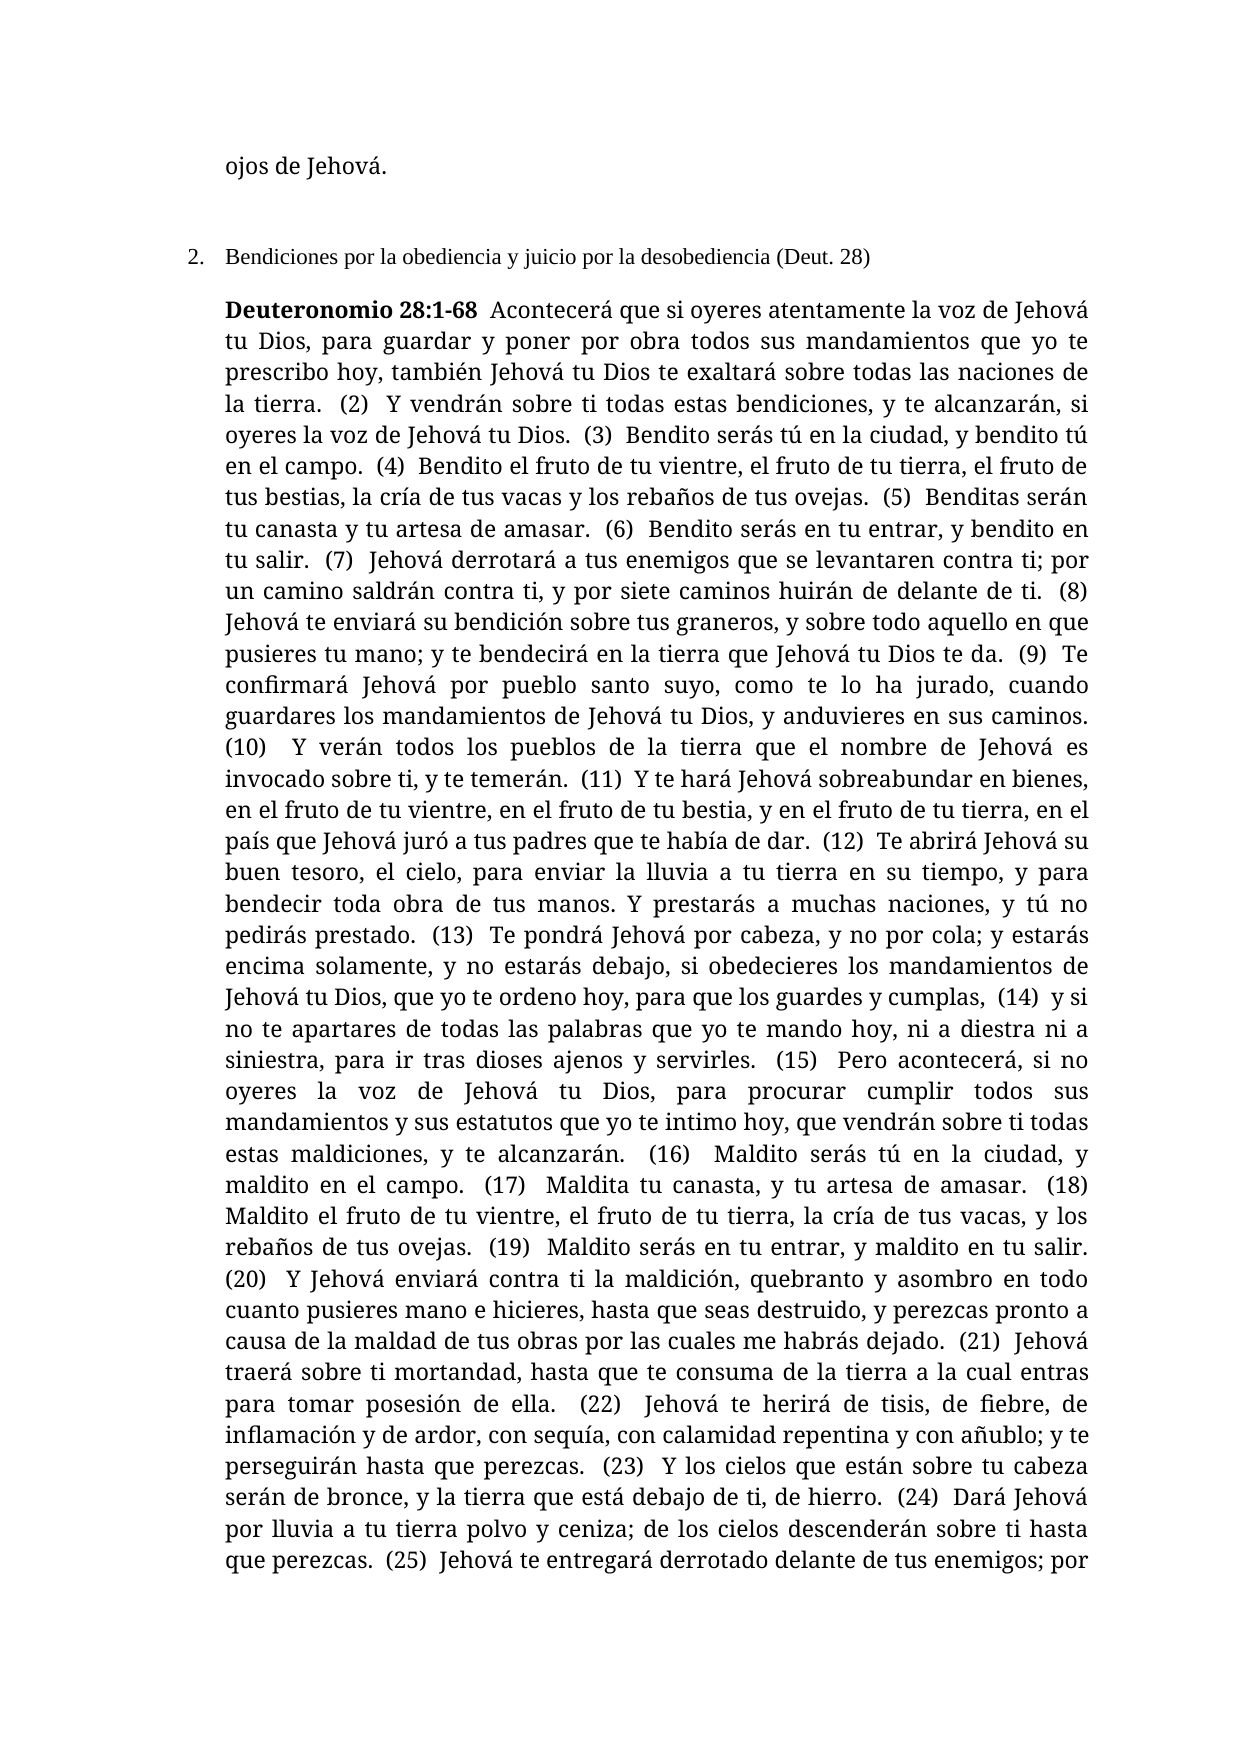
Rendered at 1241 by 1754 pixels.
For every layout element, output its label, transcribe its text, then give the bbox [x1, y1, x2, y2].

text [225, 150, 1090, 181]
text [225, 294, 1090, 1575]
list Bendiciones por la obediencia y juicio por la desobediencia (Deut. 28) [187, 243, 1090, 269]
